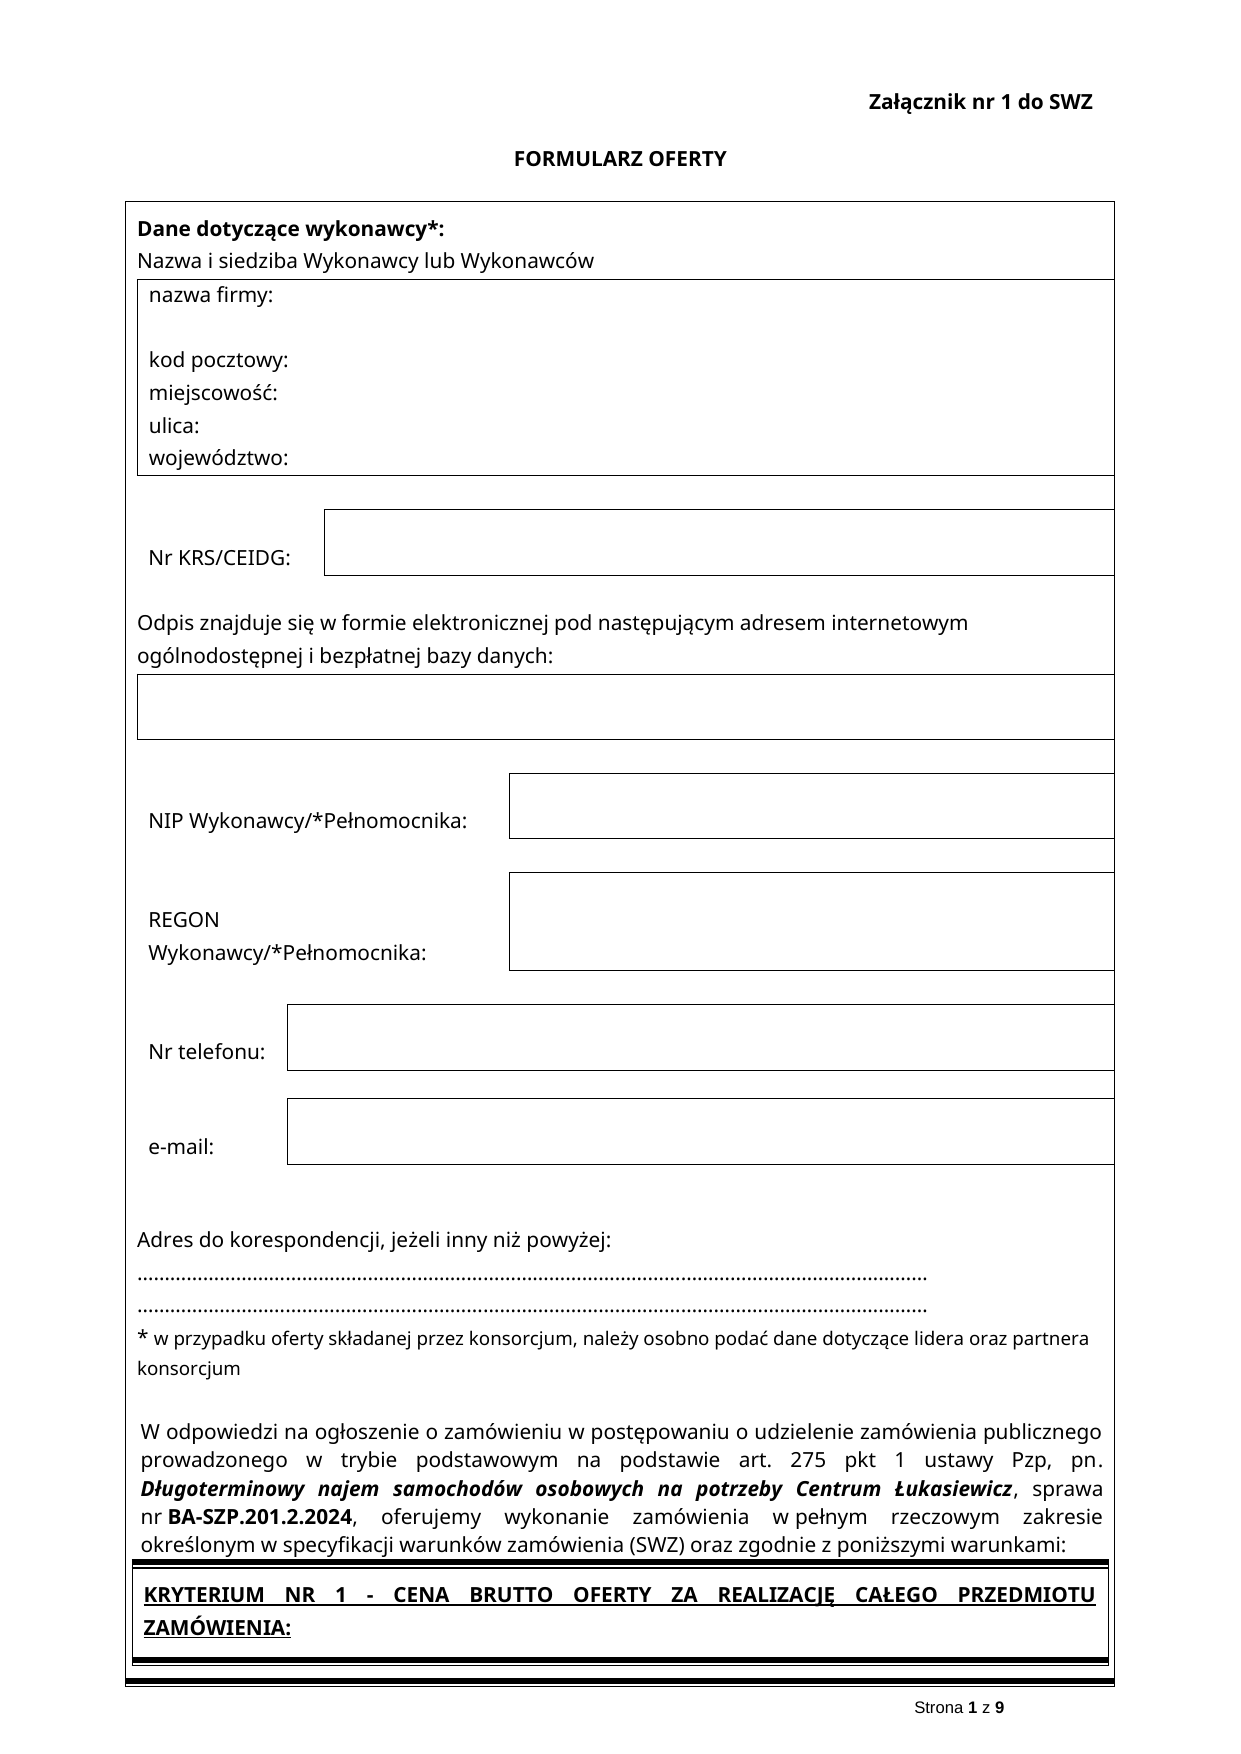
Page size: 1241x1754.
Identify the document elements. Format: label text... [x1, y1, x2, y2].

text FORMULARZ OFERTY [59, 144, 1181, 173]
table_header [126, 202, 1114, 1678]
text Załącznik nr 1 do SWZ [59, 87, 1093, 116]
